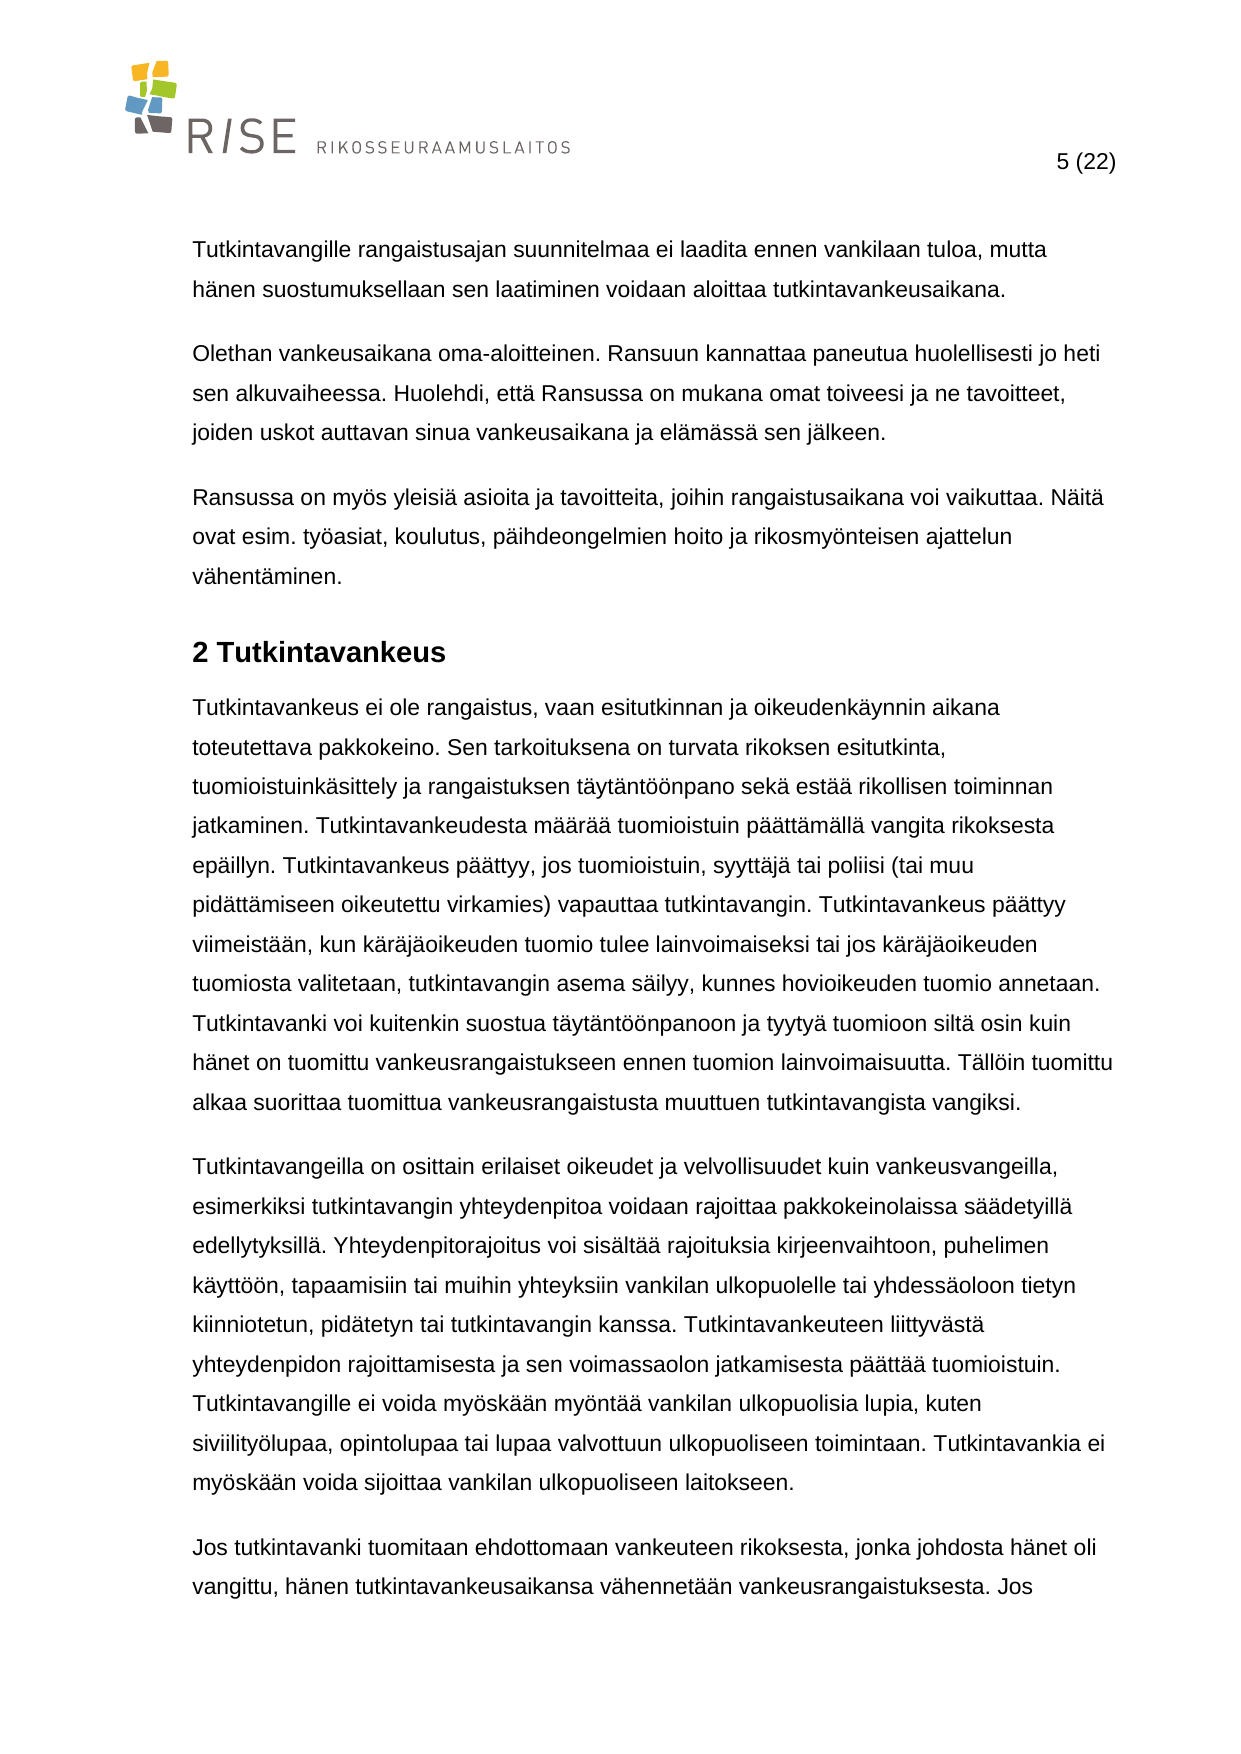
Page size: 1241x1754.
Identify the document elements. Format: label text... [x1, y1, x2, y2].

text Tutkintavangille rangaistusajan suunnitelmaa ei laadita ennen vankilaan tuloa, mutta hänen suostumuksellaan sen laatiminen voidaan aloittaa tutkintavankeusaikana. [192, 236, 1116, 302]
text Olethan vankeusaikana oma-aloitteinen. Ransuun kannattaa paneutua huolellisesti jo heti sen alkuvaiheessa. Huolehdi, että Ransussa on mukana omat toiveesi ja ne tavoitteet, joiden uskot auttavan sinua vankeusaikana ja elämässä sen jälkeen. [192, 340, 1116, 446]
text Tutkintavankeus ei ole rangaistus, vaan esitutkinnan ja oikeudenkäynnin aikana toteutettava pakkokeino. Sen tarkoituksena on turvata rikoksen esitutkinta, tuomioistuinkäsittely ja rangaistuksen täytäntöönpano sekä estää rikollisen toiminnan jatkaminen. Tutkintavankeudesta määrää tuomioistuin päättämällä vangita rikoksesta epäillyn. Tutkintavankeus päättyy, jos tuomioistuin, syyttäjä tai poliisi (tai muu pidättämiseen oikeutettu virkamies) vapauttaa tutkintavangin. Tutkintavankeus päättyy viimeistään, kun käräjäoikeuden tuomio tulee lainvoimaiseksi tai jos käräjäoikeuden tuomiosta valitetaan, tutkintavangin asema säilyy, kunnes hovioikeuden tuomio annetaan. Tutkintavanki voi kuitenkin suostua täytäntöönpanoon ja tyytyä tuomioon siltä osin kuin hänet on tuomittu vankeusrangaistukseen ennen tuomion lainvoimaisuutta. Tällöin tuomittu alkaa suorittaa tuomittua vankeusrangaistusta muuttuen tutkintavangista vangiksi. [192, 694, 1116, 1115]
text Tutkintavangeilla on osittain erilaiset oikeudet ja velvollisuudet kuin vankeusvangeilla, esimerkiksi tutkintavangin yhteydenpitoa voidaan rajoittaa pakkokeinolaissa säädetyillä edellytyksillä. Yhteydenpitorajoitus voi sisältää rajoituksia kirjeenvaihtoon, puhelimen käyttöön, tapaamisiin tai muihin yhteyksiin vankilan ulkopuolelle tai yhdessäoloon tietyn kiinniotetun, pidätetyn tai tutkintavangin kanssa. Tutkintavankeuteen liittyvästä yhteydenpidon rajoittamisesta ja sen voimassaolon jatkamisesta päättää tuomioistuin. Tutkintavangille ei voida myöskään myöntää vankilan ulkopuolisia lupia, kuten siviilityölupaa, opintolupaa tai lupaa valvottuun ulkopuoliseen toimintaan. Tutkintavankia ei myöskään voida sijoittaa vankilan ulkopuoliseen laitokseen. [192, 1153, 1116, 1495]
text Ransussa on myös yleisiä asioita ja tavoitteita, joihin rangaistusaikana voi vaikuttaa. Näitä ovat esim. työasiat, koulutus, päihdeongelmien hoito ja rikosmyönteisen ajattelun vähentäminen. [192, 484, 1116, 589]
subtitle 2 Tutkintavankeus [192, 635, 1116, 669]
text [192, 1533, 1116, 1599]
